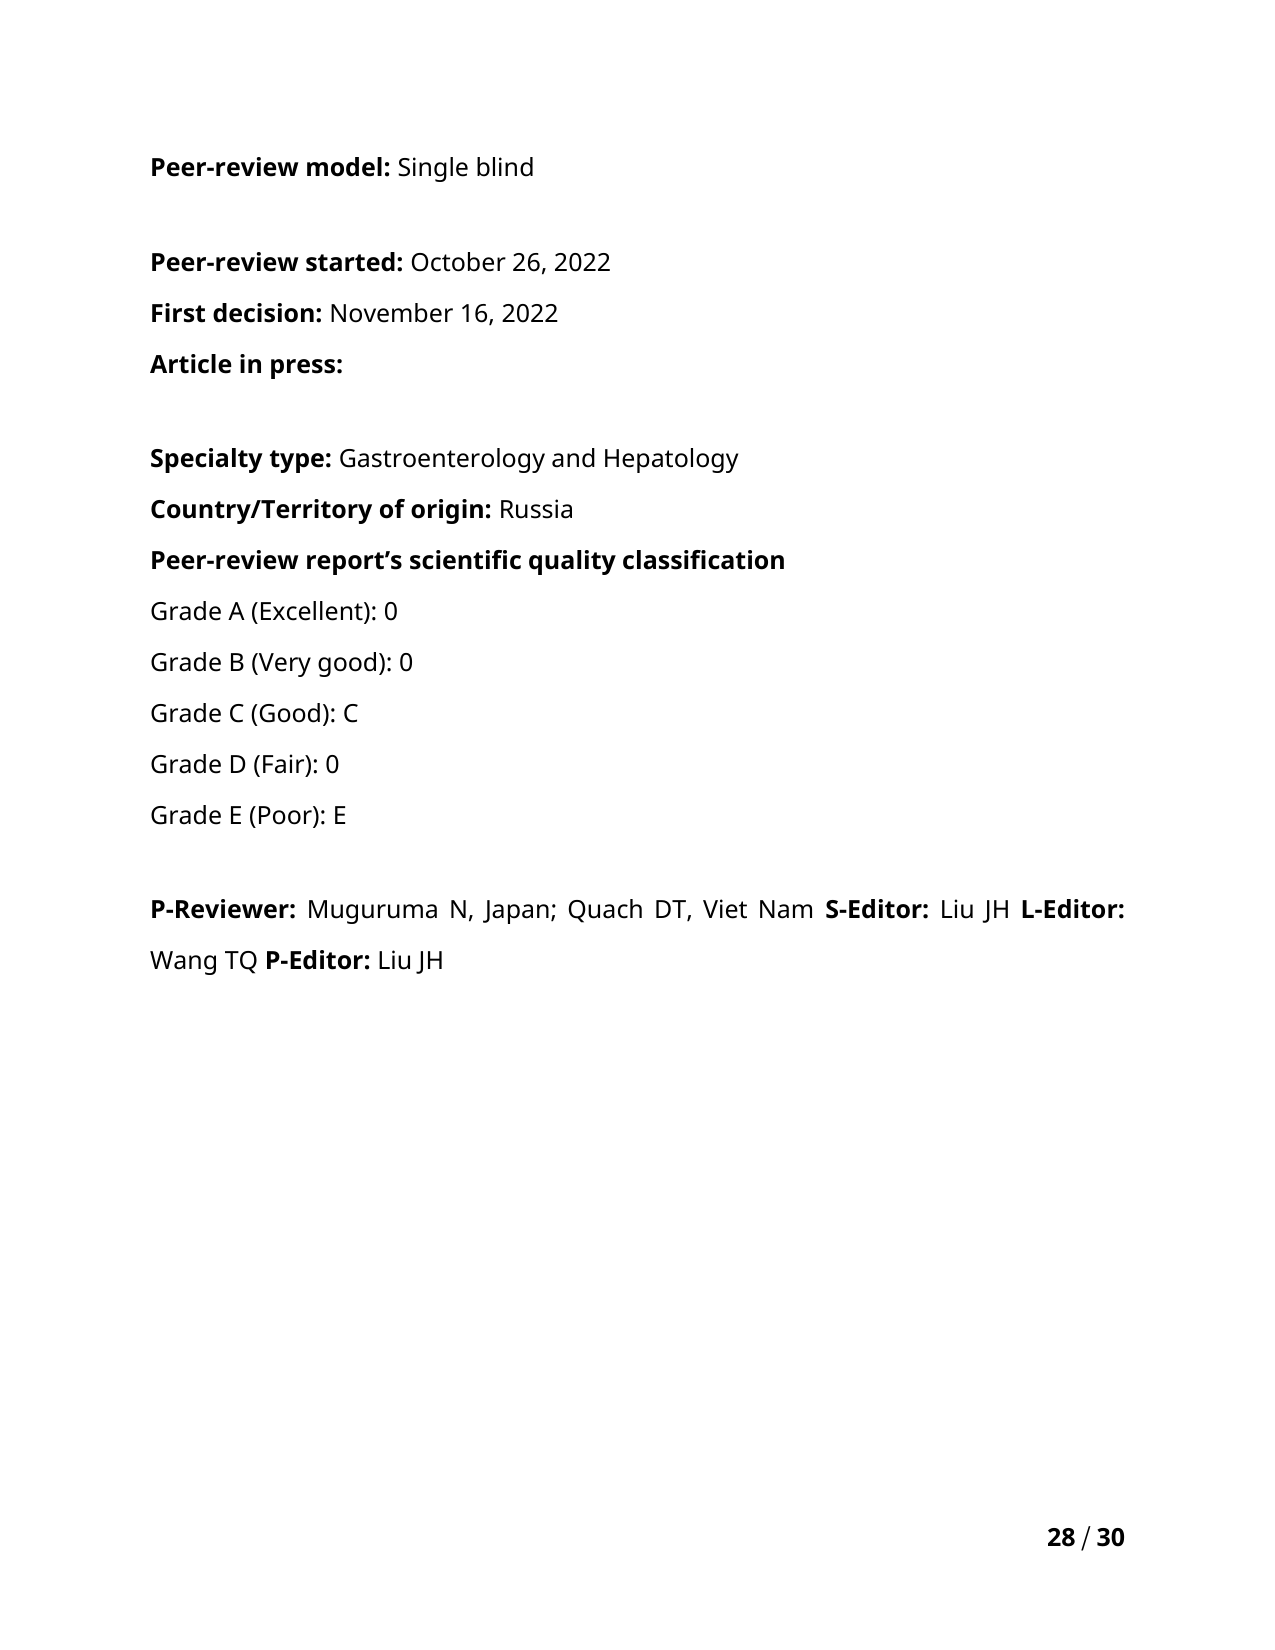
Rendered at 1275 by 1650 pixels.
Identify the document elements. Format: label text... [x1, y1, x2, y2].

text Specialty type: Gastroenterology and Hepatology [150, 440, 1125, 474]
text P-Reviewer: Muguruma N, Japan; Quach DT, Viet Nam S-Editor: Liu JH L-Editor: Wang TQ P-Editor: Liu JH [150, 892, 1125, 977]
text Grade A (Excellent): 0 [150, 593, 1125, 628]
text Article in press: [150, 346, 1125, 380]
text Grade B (Very good): 0 [150, 644, 1125, 679]
text Country/Territory of origin: Russia [150, 491, 1125, 526]
text Peer-review model: Single blind [150, 150, 1125, 184]
text Peer-review report’s scientific quality classification [150, 542, 1125, 577]
text Peer-review started: October 26, 2022 [150, 244, 1125, 278]
text Grade C (Good): C [150, 696, 1125, 730]
text First decision: November 16, 2022 [150, 295, 1125, 329]
text Grade E (Poor): E [150, 798, 1125, 832]
text Grade D (Fair): 0 [150, 747, 1125, 781]
